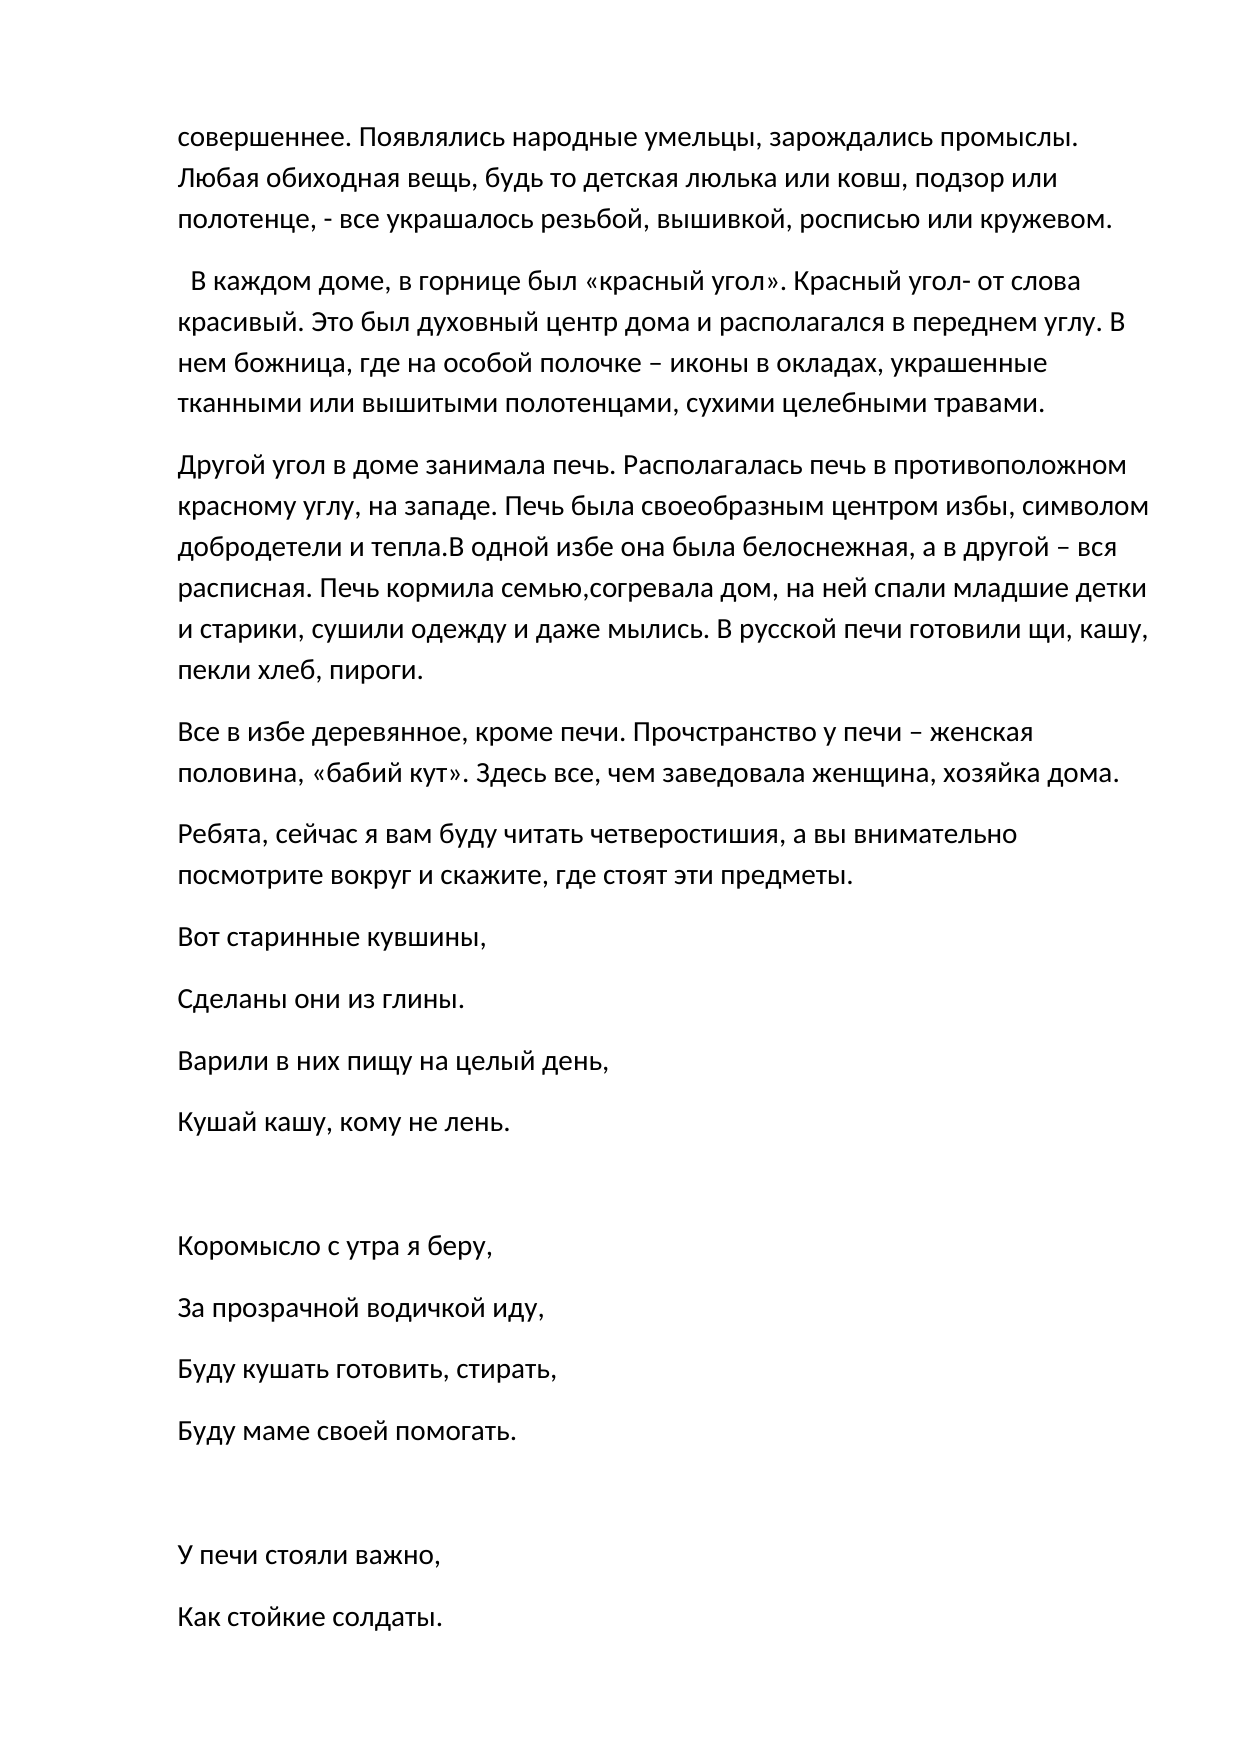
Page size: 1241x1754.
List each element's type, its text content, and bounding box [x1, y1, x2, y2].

text Буду маме своей помогать. [177, 1412, 1152, 1448]
text За прозрачной водичкой иду, [177, 1289, 1152, 1324]
text Варили в них пищу на целый день, [177, 1042, 1152, 1077]
text Коромысло с утра я беру, [177, 1227, 1152, 1263]
text Ребята, сейчас я вам буду читать четверостишия, а вы внимательно посмотрите вокруг и скажите, где стоят эти предметы. [177, 816, 1152, 892]
text В каждом доме, в горнице был «красный угол». Красный угол- от слова красивый. Это был духовный центр дома и располагался в переднем углу. В нем божница, где на особой полочке – иконы в окладах, украшенные тканными или вышитыми полотенцами, сухими целебными травами. [177, 262, 1152, 420]
text Сделаны они из глины. [177, 980, 1152, 1016]
text Другой угол в доме занимала печь. Располагалась печь в противоположном красному углу, на западе. Печь была своеобразным центром избы, символом добродетели и тепла.В одной избе она была белоснежная, а в другой – вся расписная. Печь кормила семью,согревала дом, на ней спали младшие детки и старики, сушили одежду и даже мылись. В русской печи готовили щи, кашу, пекли хлеб, пироги. [177, 446, 1152, 687]
text Все в избе деревянное, кроме печи. Прочстранство у печи – женская половина, «бабий кут». Здесь все, чем заведовала женщина, хозяйка дома. [177, 713, 1152, 789]
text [177, 118, 1152, 236]
text Буду кушать готовить, стирать, [177, 1351, 1152, 1386]
text Вот старинные кувшины, [177, 918, 1152, 954]
text У печи стояли важно, [177, 1536, 1152, 1572]
text Как стойкие солдаты. [177, 1598, 1152, 1633]
text Кушай кашу, кому не лень. [177, 1103, 1152, 1139]
